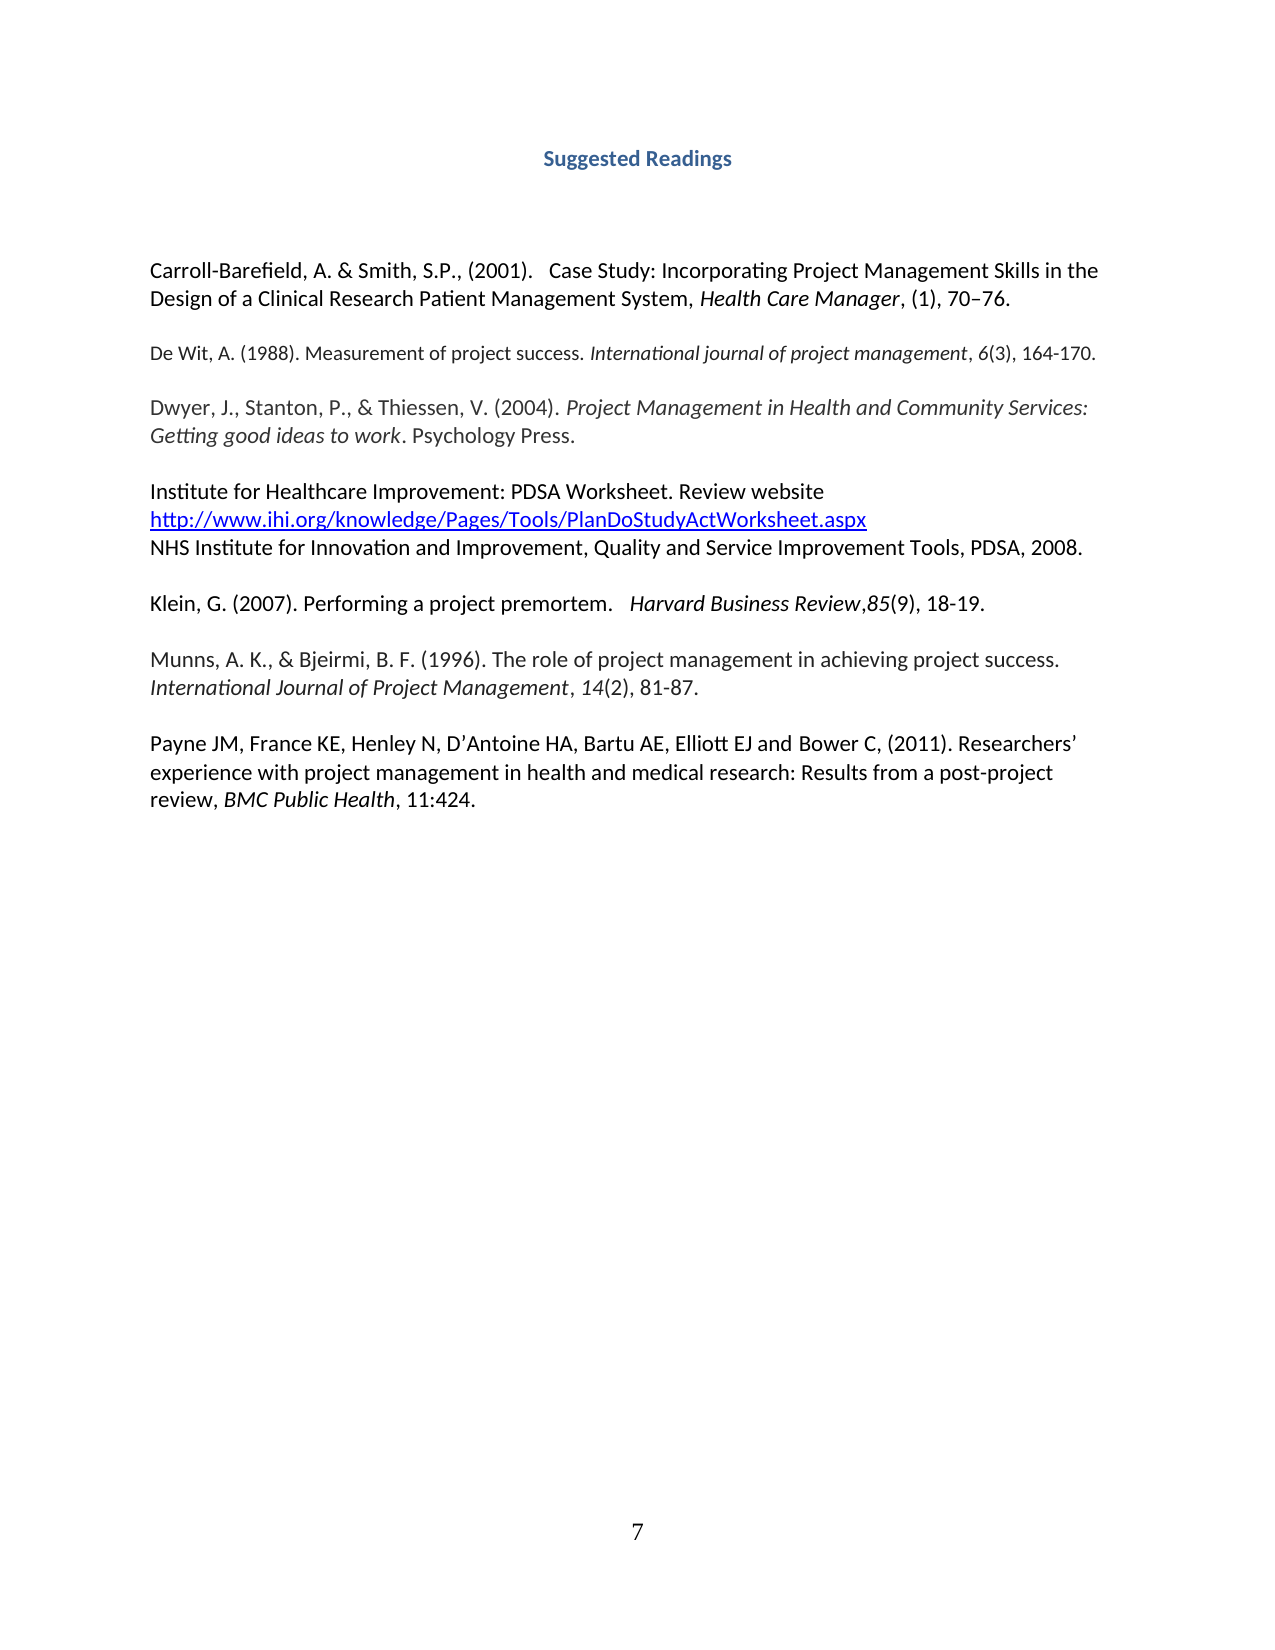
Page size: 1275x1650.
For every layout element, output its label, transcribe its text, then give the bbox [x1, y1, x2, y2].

text Klein, G. (2007). Performing a project premortem. Harvard Business Review,85(9), 18-19. [150, 589, 1125, 617]
text De Wit, A. (1988). Measurement of project success. International journal of project management, 6(3), 164-170. [150, 340, 1125, 365]
subtitle Suggested Readings [150, 144, 1125, 172]
text NHS Institute for Innovation and Improvement, Quality and Service Improvement Tools, PDSA, 2008. [150, 533, 1125, 561]
text Institute for Healthcare Improvement: PDSA Worksheet. Review website [150, 477, 1125, 505]
text http://www.ihi.org/knowledge/Pages/Tools/PlanDoStudyActWorksheet.aspx [150, 505, 1125, 533]
text Payne JM, France KE, Henley N, D’Antoine HA, Bartu AE, Elliott EJ and Bower C, (2011). Researchers’ experience with project management in health and medical research: Results from a post-project review, BMC Public Health, 11:424. [150, 729, 1125, 814]
text Carroll-Barefield, A. & Smith, S.P., (2001). Case Study: Incorporating Project Management Skills in the Design of a Clinical Research Patient Management System, Health Care Manager, (1), 70–76. [150, 256, 1125, 312]
text Dwyer, J., Stanton, P., & Thiessen, V. (2004). Project Management in Health and Community Services: Getting good ideas to work. Psychology Press. [150, 393, 1125, 449]
text Munns, A. K., & Bjeirmi, B. F. (1996). The role of project management in achieving project success. International Journal of Project Management, 14(2), 81-87. [150, 646, 1125, 702]
